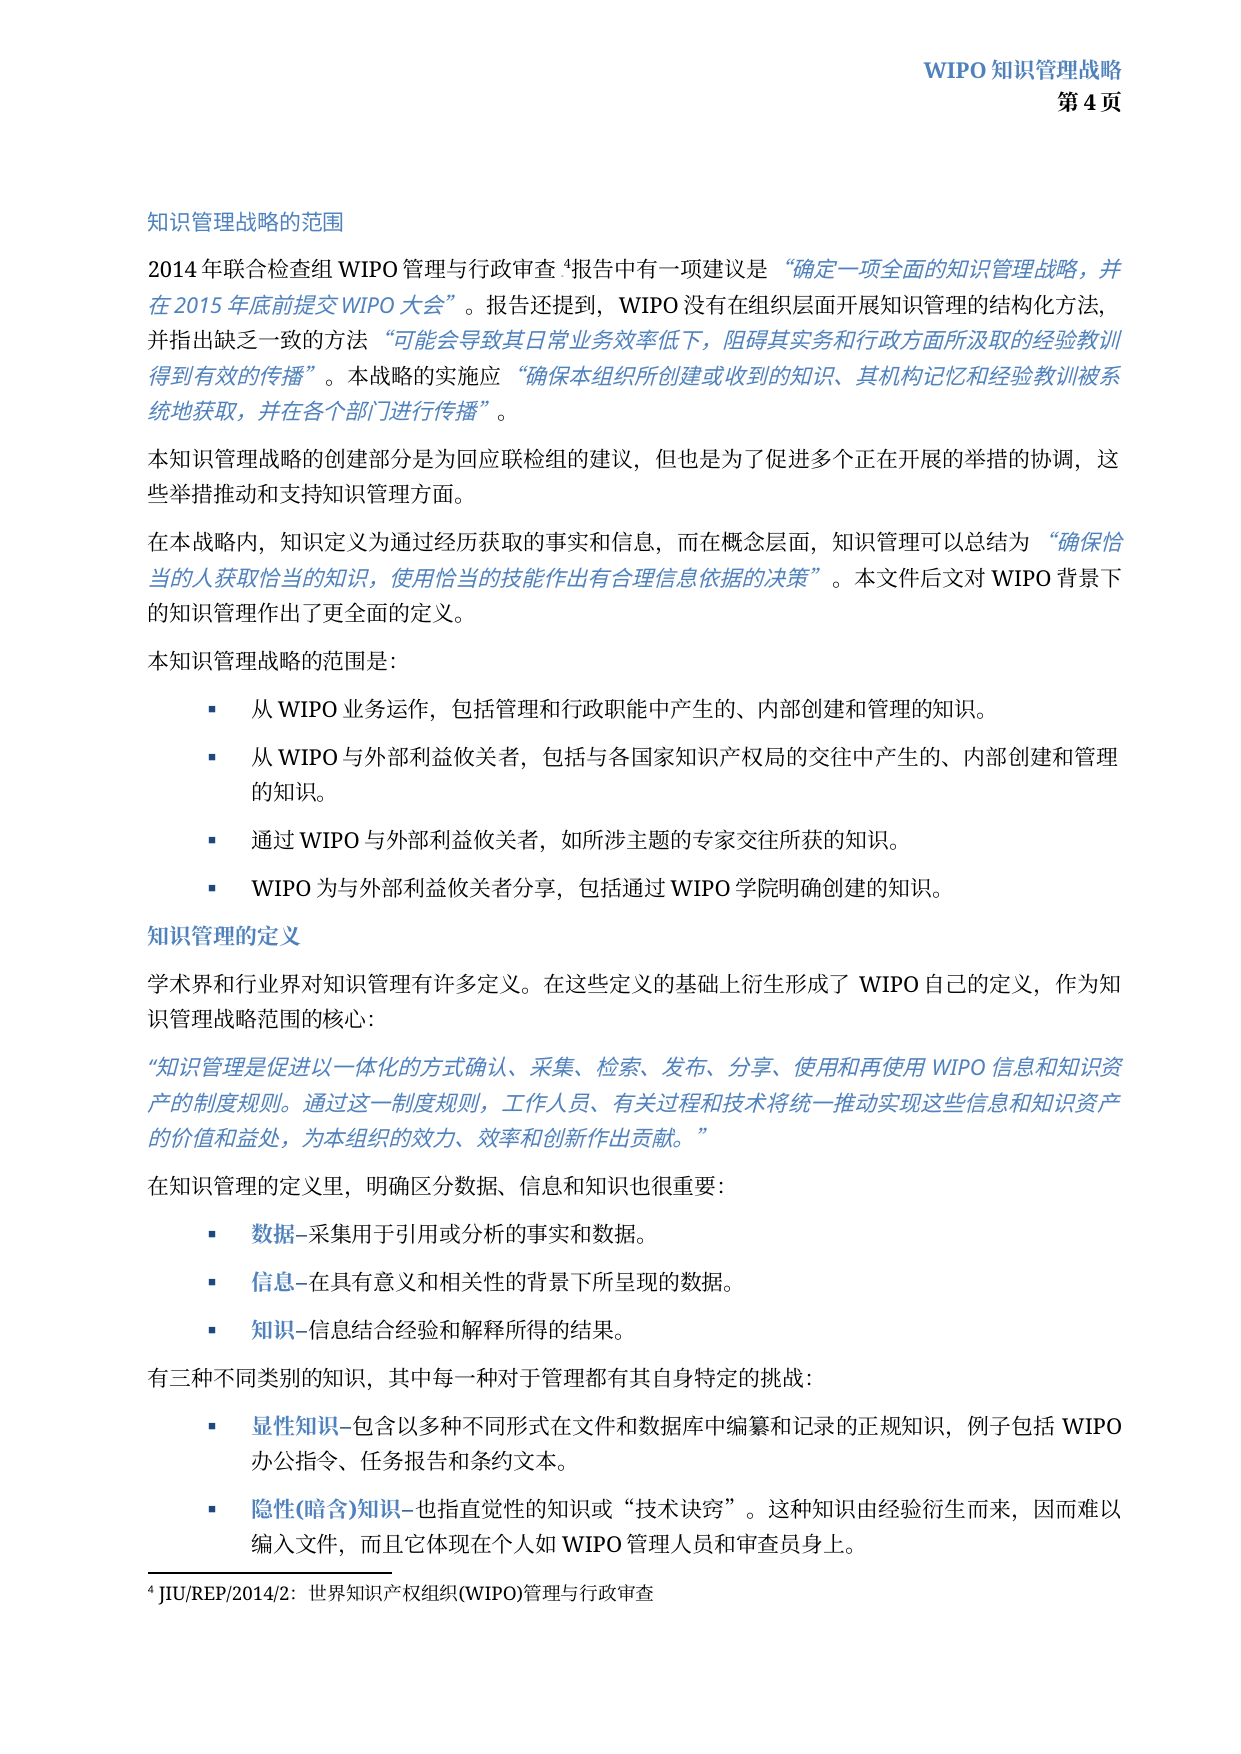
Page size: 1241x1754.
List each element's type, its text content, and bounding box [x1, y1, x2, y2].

subtitle 知识管理战略的范围 [148, 201, 1122, 236]
list 数据–采集用于引用或分析的事实和数据。 [207, 1213, 1122, 1249]
text 学术界和行业界对知识管理有许多定义。在这些定义的基础上衍生形成了WIPO自己的定义，作为知识管理战略范围的核心： [148, 963, 1122, 1034]
list 从WIPO与外部利益攸关者，包括与各国家知识产权局的交往中产生的、内部创建和管理的知识。 [207, 736, 1122, 807]
text 在知识管理的定义里，明确区分数据、信息和知识也很重要： [148, 1165, 1122, 1201]
text 2014年联合检查组WIPO管理与行政审查3F报告中有一项建议是“确定一项全面的知识管理战略，并在2015年底前提交WIPO大会”。报告还提到，WIPO没有在组织层面开展知识管理的结构化方法，并指出缺乏一致的方法“可能会导致其日常业务效率低下，阻碍其实务和行政方面所汲取的经验教训得到有效的传播”。本战略的实施应“确保本组织所创建或收到的知识、其机构记忆和经验教训被系统地获取，并在各个部门进行传播”。 [148, 249, 1122, 426]
list 通过WIPO与外部利益攸关者，如所涉主题的专家交往所获的知识。 [207, 819, 1122, 855]
list 从WIPO业务运作，包括管理和行政职能中产生的、内部创建和管理的知识。 [207, 688, 1122, 724]
text 本知识管理战略的范围是： [148, 640, 1122, 676]
list WIPO为与外部利益攸关者分享，包括通过WIPO学院明确创建的知识。 [207, 867, 1122, 903]
subtitle 知识管理的定义 [148, 915, 1122, 951]
text 本知识管理战略的创建部分是为回应联检组的建议，但也是为了促进多个正在开展的举措的协调，这些举措推动和支持知识管理方面。 [148, 438, 1122, 509]
list 显性知识–包含以多种不同形式在文件和数据库中编纂和记录的正规知识，例子包括WIPO办公指令、任务报告和条约文本。 [207, 1405, 1122, 1476]
text 在本战略内，知识定义为通过经历获取的事实和信息，而在概念层面，知识管理可以总结为“确保恰当的人获取恰当的知识，使用恰当的技能作出有合理信息依据的决策”。本文件后文对WIPO背景下的知识管理作出了更全面的定义。 [148, 522, 1122, 628]
text “知识管理是促进以一体化的方式确认、采集、检索、发布、分享、使用和再使用WIPO信息和知识资产的制度规则。通过这一制度规则，工作人员、有关过程和技术将统一推动实现这些信息和知识资产的价值和益处，为本组织的效力、效率和创新作出贡献。” [148, 1047, 1122, 1153]
list 知识–信息结合经验和解释所得的结果。 [207, 1309, 1122, 1344]
list 隐性(暗含)知识–也指直觉性的知识或“技术诀窍”。这种知识由经验衍生而来，因而难以编入文件，而且它体现在个人如WIPO管理人员和审查员身上。 [207, 1488, 1122, 1559]
list 信息–在具有意义和相关性的背景下所呈现的数据。 [207, 1261, 1122, 1297]
text 有三种不同类别的知识，其中每一种对于管理都有其自身特定的挑战： [148, 1357, 1122, 1392]
